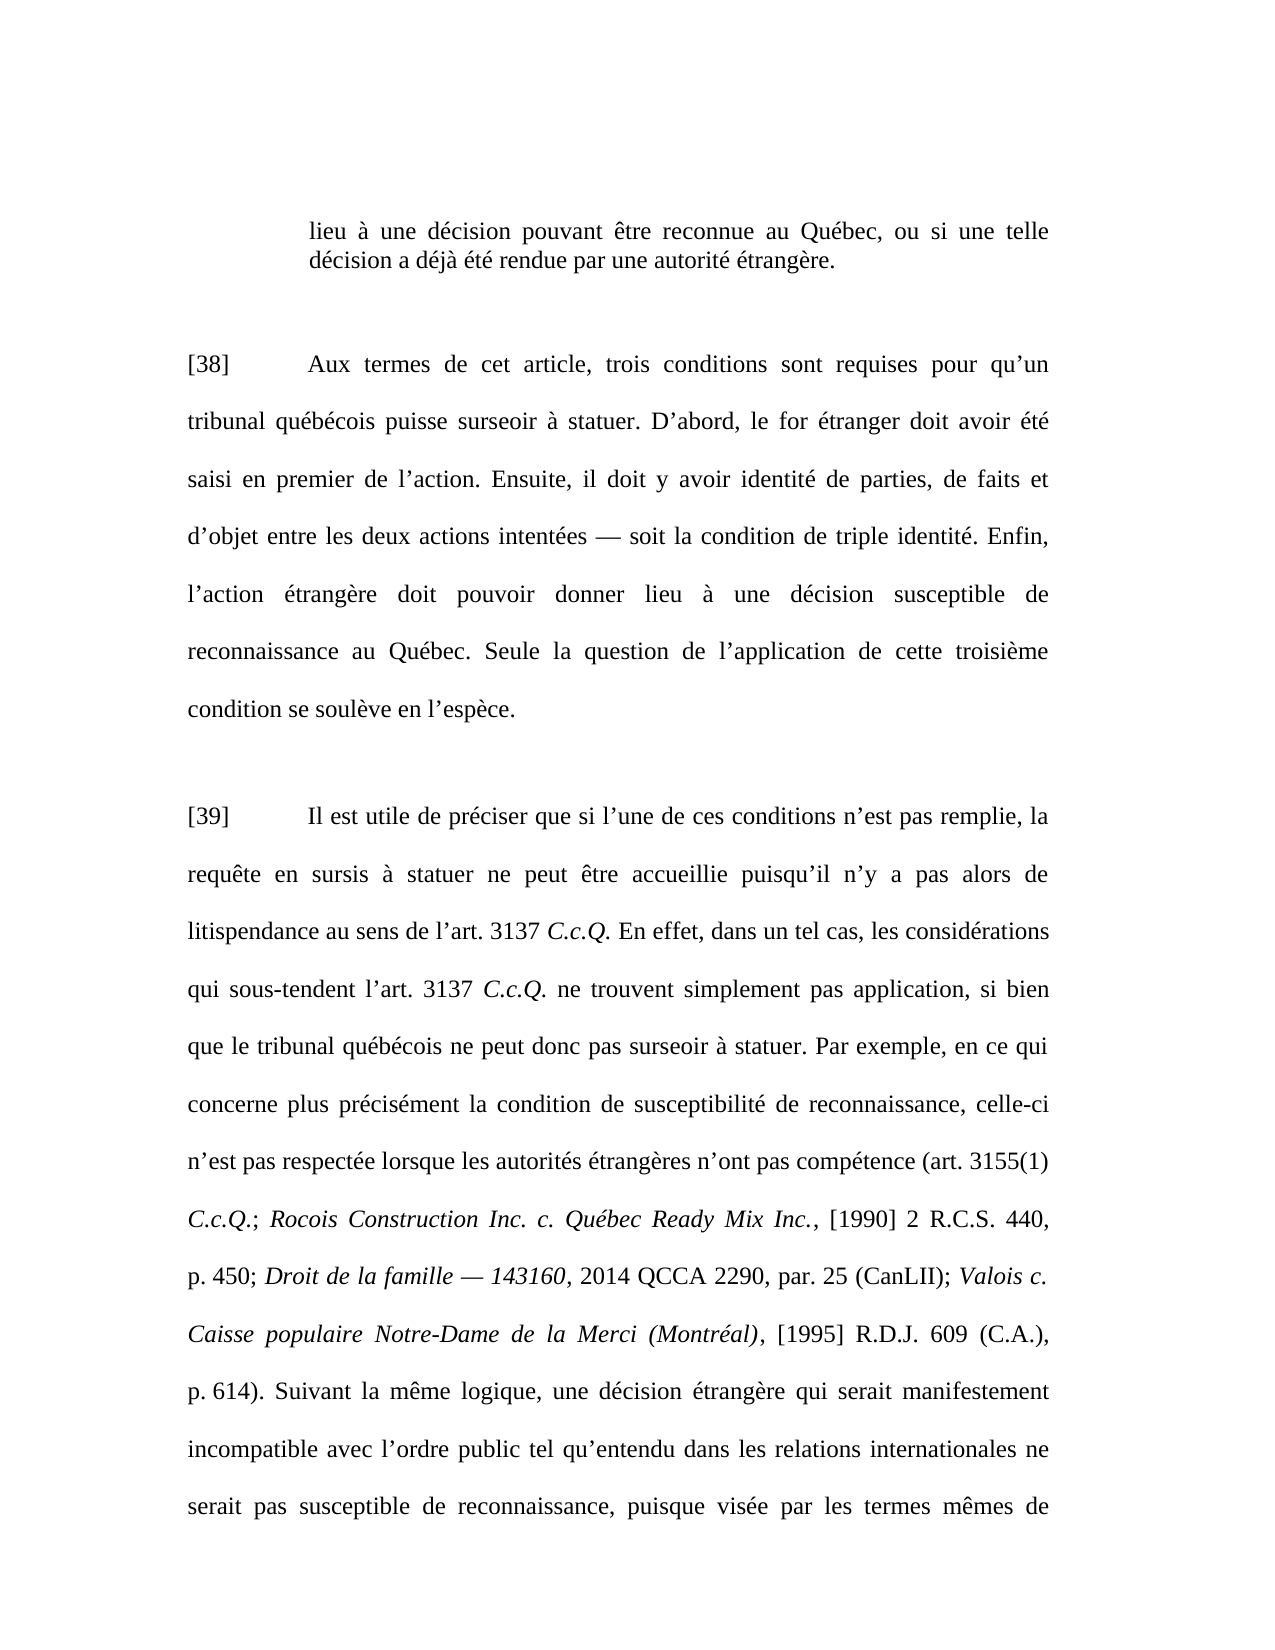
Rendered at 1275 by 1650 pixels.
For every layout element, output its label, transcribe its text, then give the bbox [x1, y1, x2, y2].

text Aux termes de cet article, trois conditions sont requises pour qu’un tribunal québécois puisse surseoir à statuer. D’abord, le for étranger doit avoir été saisi en premier de l’action. Ensuite, il doit y avoir identité de parties, de faits et d’objet entre les deux actions intentées — soit la condition de triple identité. Enfin, l’action étrangère doit pouvoir donner lieu à une décision susceptible de reconnaissance au Québec. Seule la question de l’application de cette troisième condition se soulève en l’espèce. [187, 349, 1050, 723]
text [309, 216, 1050, 274]
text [187, 801, 1050, 1520]
